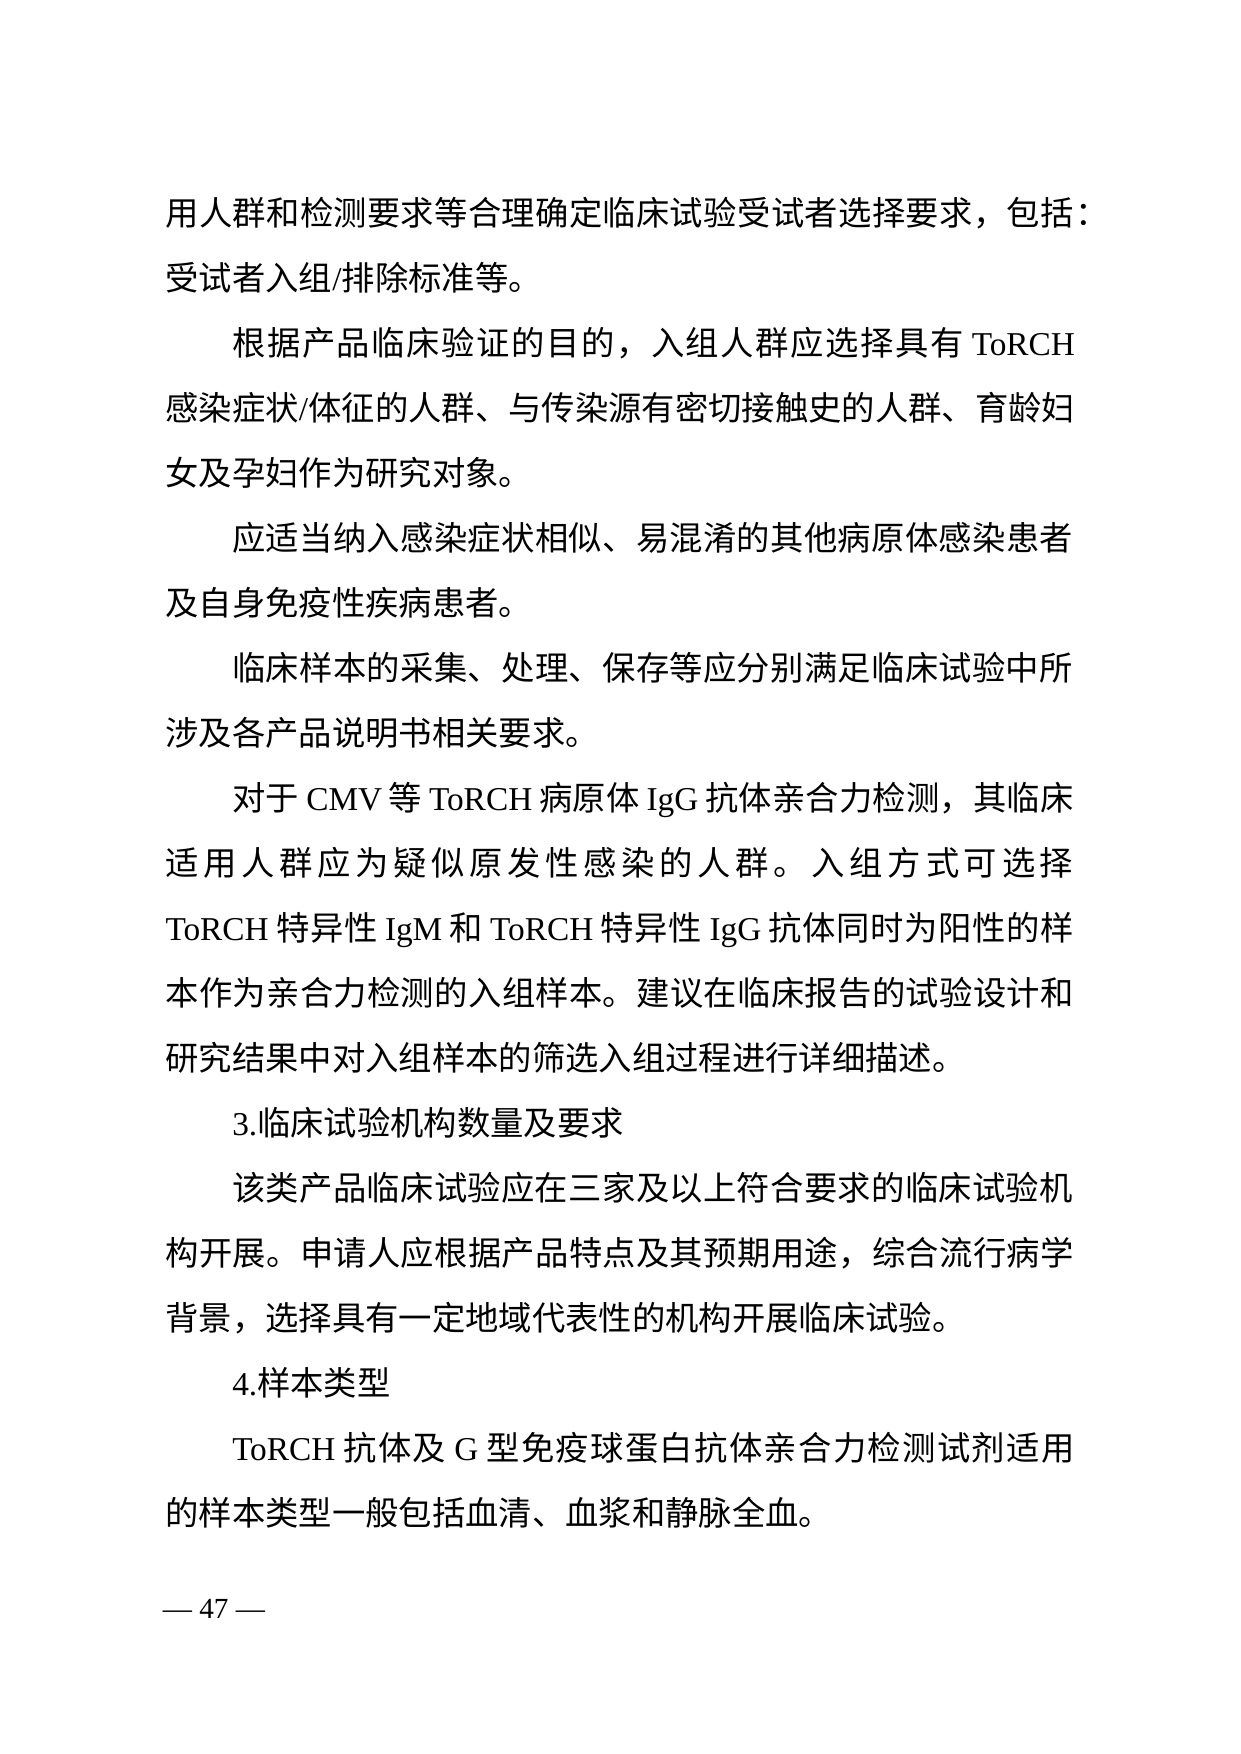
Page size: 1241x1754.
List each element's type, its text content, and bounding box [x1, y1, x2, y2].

text 3.临床试验机构数量及要求 [165, 1088, 1075, 1153]
text ToRCH抗体及G型免疫球蛋白抗体亲合力检测试剂适用的样本类型一般包括血清、血浆和静脉全血。 [165, 1413, 1075, 1543]
text 应适当纳入感染症状相似、易混淆的其他病原体感染患者及自身免疫性疾病患者。 [165, 503, 1075, 633]
text 临床样本的采集、处理、保存等应分别满足临床试验中所涉及各产品说明书相关要求。 [165, 633, 1075, 763]
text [165, 178, 1075, 308]
text 该类产品临床试验应在三家及以上符合要求的临床试验机构开展。申请人应根据产品特点及其预期用途，综合流行病学背景，选择具有一定地域代表性的机构开展临床试验。 [165, 1153, 1075, 1348]
text 对于CMV等ToRCH病原体IgG抗体亲合力检测，其临床适用人群应为疑似原发性感染的人群。入组方式可选择ToRCH特异性IgM和ToRCH特异性IgG抗体同时为阳性的样本作为亲合力检测的入组样本。建议在临床报告的试验设计和研究结果中对入组样本的筛选入组过程进行详细描述。 [165, 763, 1075, 1088]
text 根据产品临床验证的目的，入组人群应选择具有ToRCH感染症状/体征的人群、与传染源有密切接触史的人群、育龄妇女及孕妇作为研究对象。 [165, 308, 1075, 503]
text 4.样本类型 [165, 1348, 1075, 1413]
